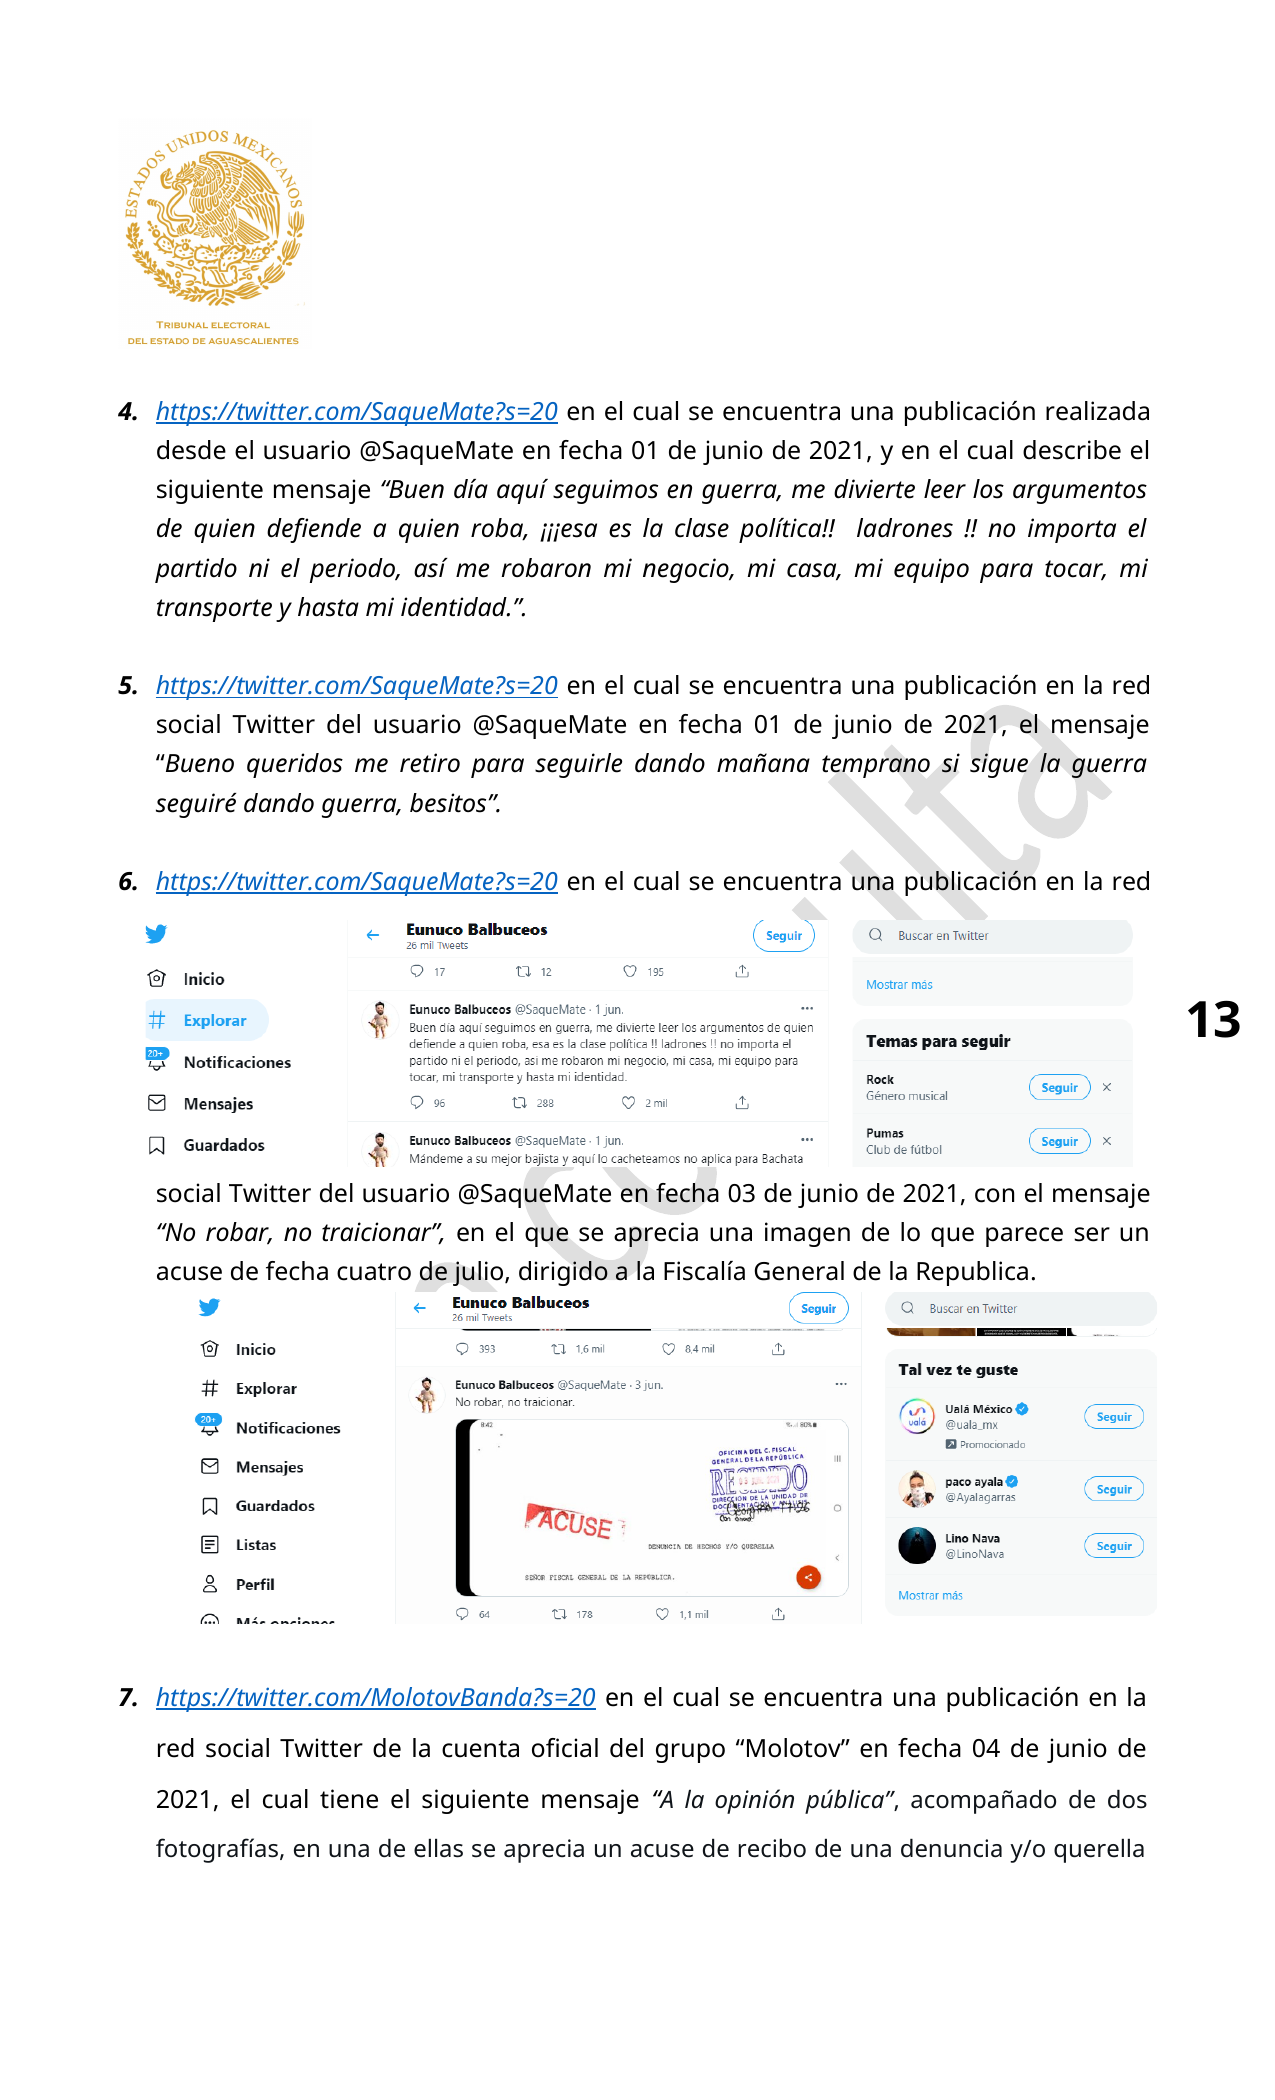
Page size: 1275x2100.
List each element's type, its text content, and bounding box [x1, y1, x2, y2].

picture [118, 118, 312, 349]
list https://twitter.com/SaqueMate?s=20 en el cual se encuentra una publicación en la red social Twitter del usuario @SaqueMate en fecha 01 de junio de 2021, el mensaje “Bueno queridos me retiro para seguirle dando mañana temprano si sigue la guerra seguiré dando guerra, besitos”. [118, 668, 1152, 819]
picture [145, 920, 1148, 1167]
list https://twitter.com/SaqueMate?s=20 en el cual se encuentra una publicación realizada desde el usuario @SaqueMate en fecha 01 de junio de 2021, y en el cual describe el siguiente mensaje “Buen día aquí seguimos en guerra, me divierte leer los argumentos de quien defiende a quien roba, ¡¡¡esa es la clase política!! ladrones !! no importa el partido ni el periodo, así me robaron mi negocio, mi casa, mi equipo para tocar, mi transporte y hasta mi identidad.”. [118, 394, 1152, 623]
picture [155, 1292, 1158, 1624]
